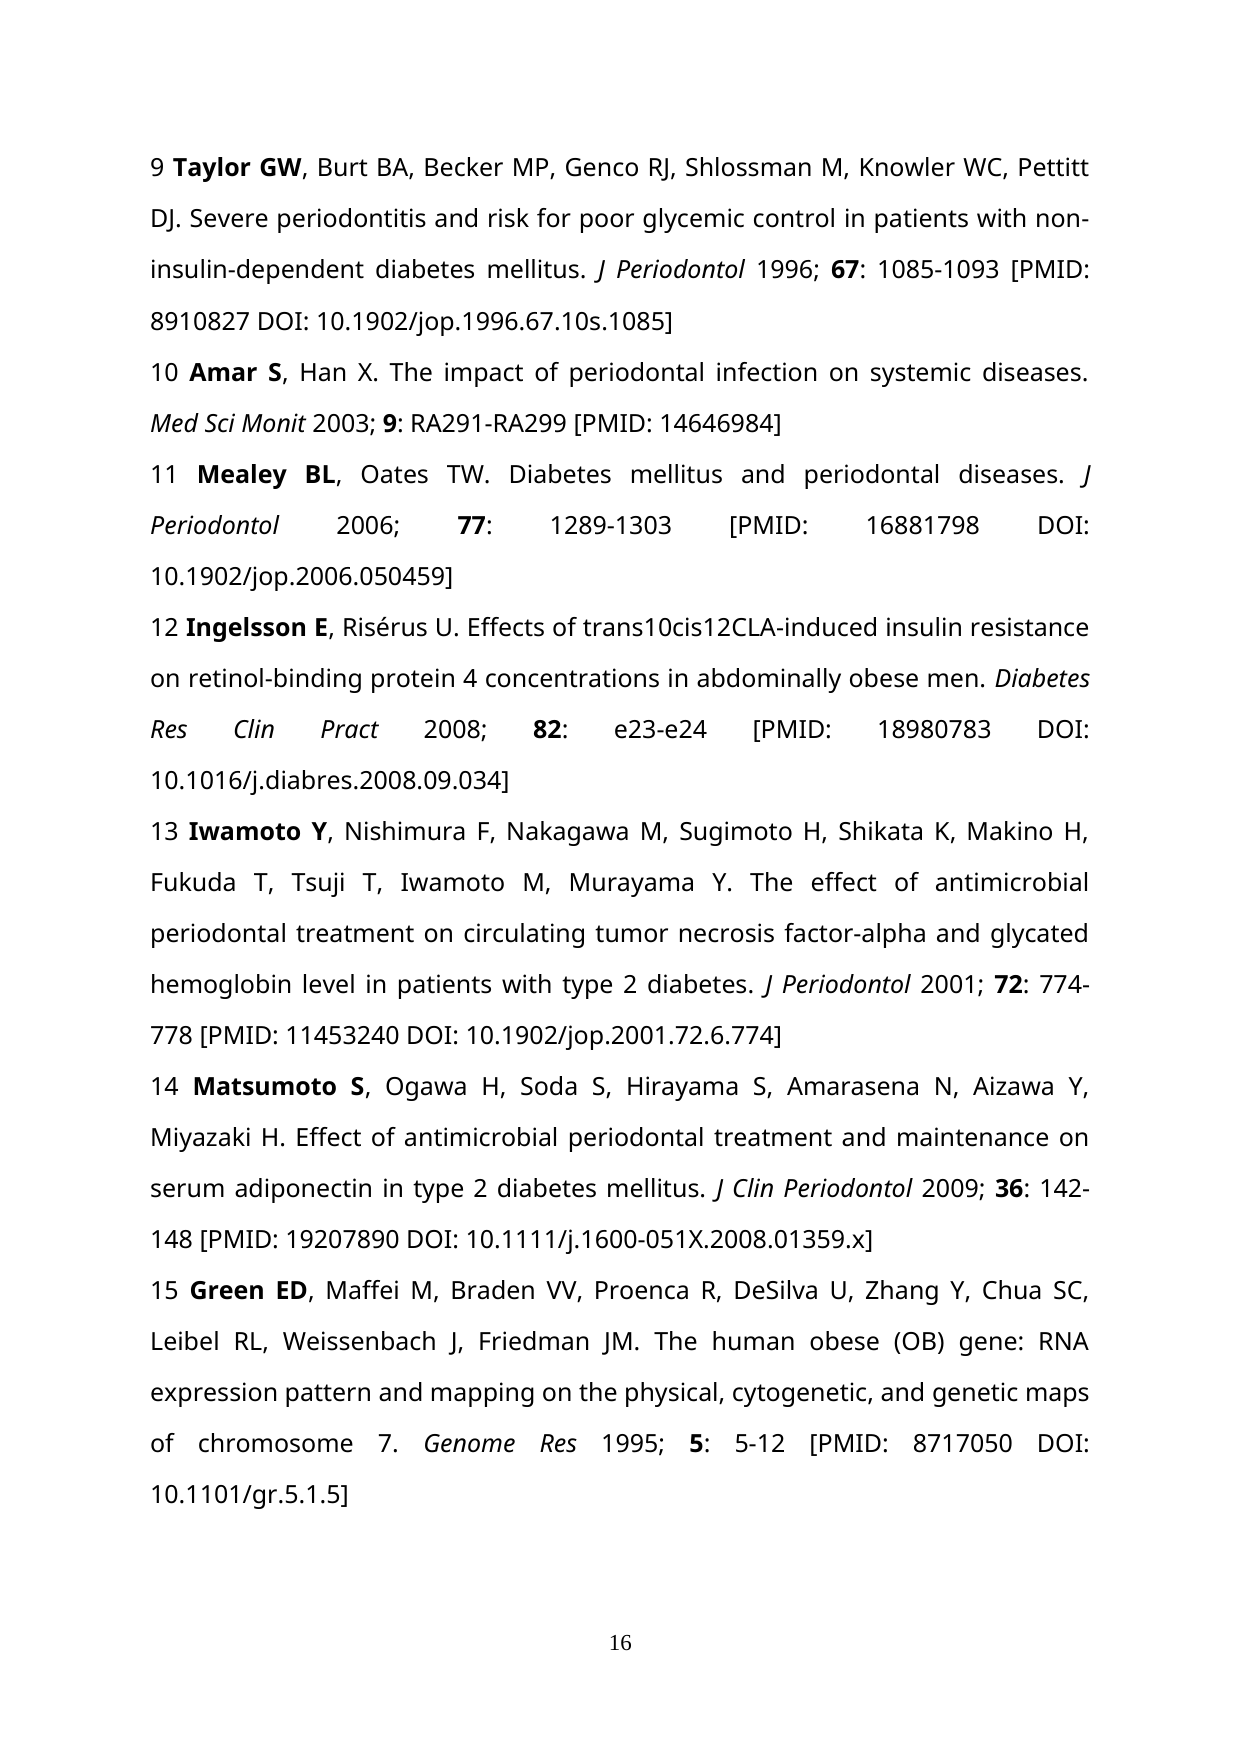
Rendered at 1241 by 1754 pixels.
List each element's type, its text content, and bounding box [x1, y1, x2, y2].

text 15 Green ED, Maffei M, Braden VV, Proenca R, DeSilva U, Zhang Y, Chua SC, Leibel RL, Weissenbach J, Friedman JM. The human obese (OB) gene: RNA expression pattern and mapping on the physical, cytogenetic, and genetic maps of chromosome 7. Genome Res 1995; 5: 5-12 [PMID: 8717050 DOI: 10.1101/gr.5.1.5] [150, 1273, 1090, 1511]
text 9 Taylor GW, Burt BA, Becker MP, Genco RJ, Shlossman M, Knowler WC, Pettitt DJ. Severe periodontitis and risk for poor glycemic control in patients with non-insulin-dependent diabetes mellitus. J Periodontol 1996; 67: 1085-1093 [PMID: 8910827 DOI: 10.1902/jop.1996.67.10s.1085] [150, 150, 1090, 337]
text 14 Matsumoto S, Ogawa H, Soda S, Hirayama S, Amarasena N, Aizawa Y, Miyazaki H. Effect of antimicrobial periodontal treatment and maintenance on serum adiponectin in type 2 diabetes mellitus. J Clin Periodontol 2009; 36: 142-148 [PMID: 19207890 DOI: 10.1111/j.1600-051X.2008.01359.x] [150, 1069, 1090, 1256]
text 10 Amar S, Han X. The impact of periodontal infection on systemic diseases. Med Sci Monit 2003; 9: RA291-RA299 [PMID: 14646984] [150, 354, 1090, 439]
text 11 Mealey BL, Oates TW. Diabetes mellitus and periodontal diseases. J Periodontol 2006; 77: 1289-1303 [PMID: 16881798 DOI: 10.1902/jop.2006.050459] [150, 456, 1090, 592]
text 13 Iwamoto Y, Nishimura F, Nakagawa M, Sugimoto H, Shikata K, Makino H, Fukuda T, Tsuji T, Iwamoto M, Murayama Y. The effect of antimicrobial periodontal treatment on circulating tumor necrosis factor-alpha and glycated hemoglobin level in patients with type 2 diabetes. J Periodontol 2001; 72: 774-778 [PMID: 11453240 DOI: 10.1902/jop.2001.72.6.774] [150, 813, 1090, 1052]
text 12 Ingelsson E, Risérus U. Effects of trans10cis12CLA-induced insulin resistance on retinol-binding protein 4 concentrations in abdominally obese men. Diabetes Res Clin Pract 2008; 82: e23-e24 [PMID: 18980783 DOI: 10.1016/j.diabres.2008.09.034] [150, 609, 1090, 797]
